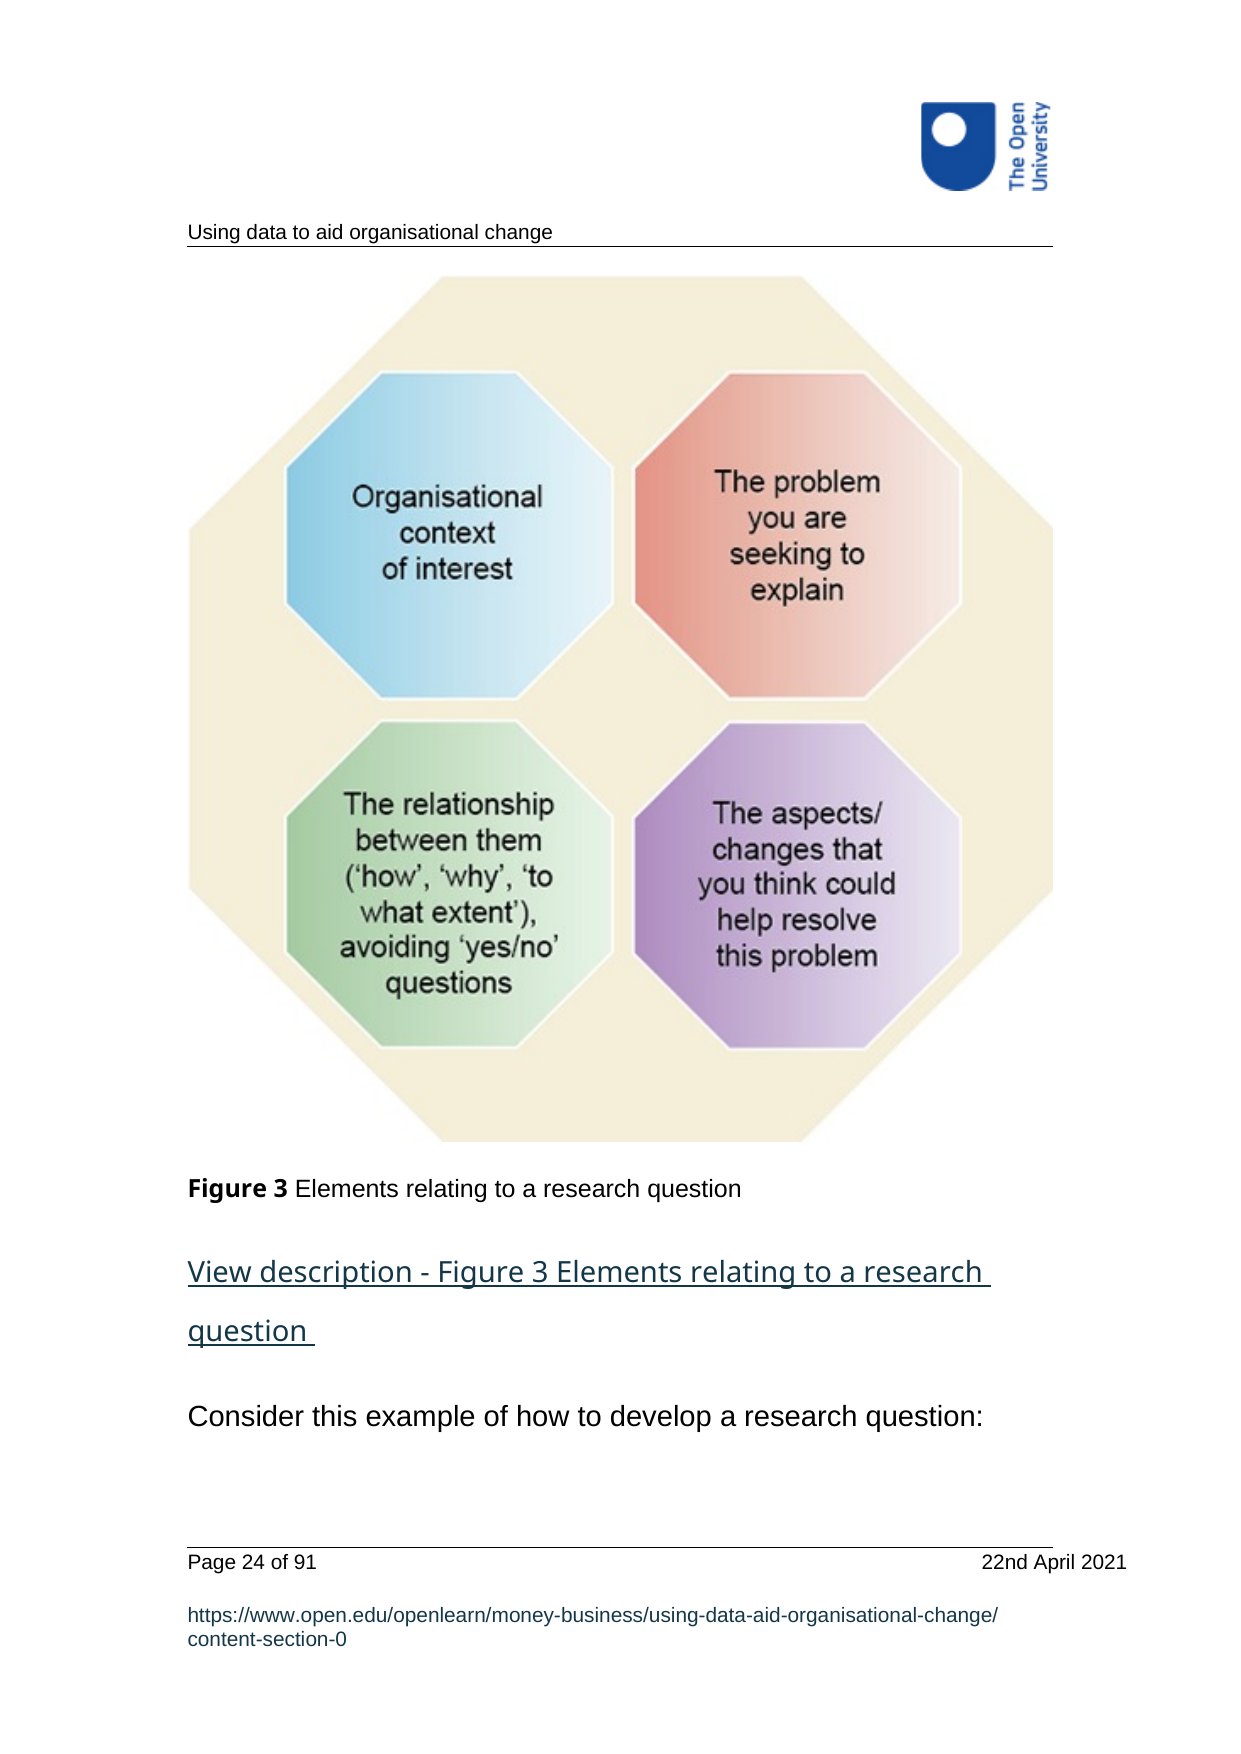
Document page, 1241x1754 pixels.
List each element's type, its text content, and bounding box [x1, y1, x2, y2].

picture [921, 102, 1052, 191]
picture [187, 275, 1053, 1142]
text Figure 3 Elements relating to a research question [187, 1171, 1053, 1205]
text View description - Figure 3 Elements relating to a research question [187, 1251, 1053, 1350]
text Consider this example of how to develop a research question: [187, 1399, 1053, 1433]
